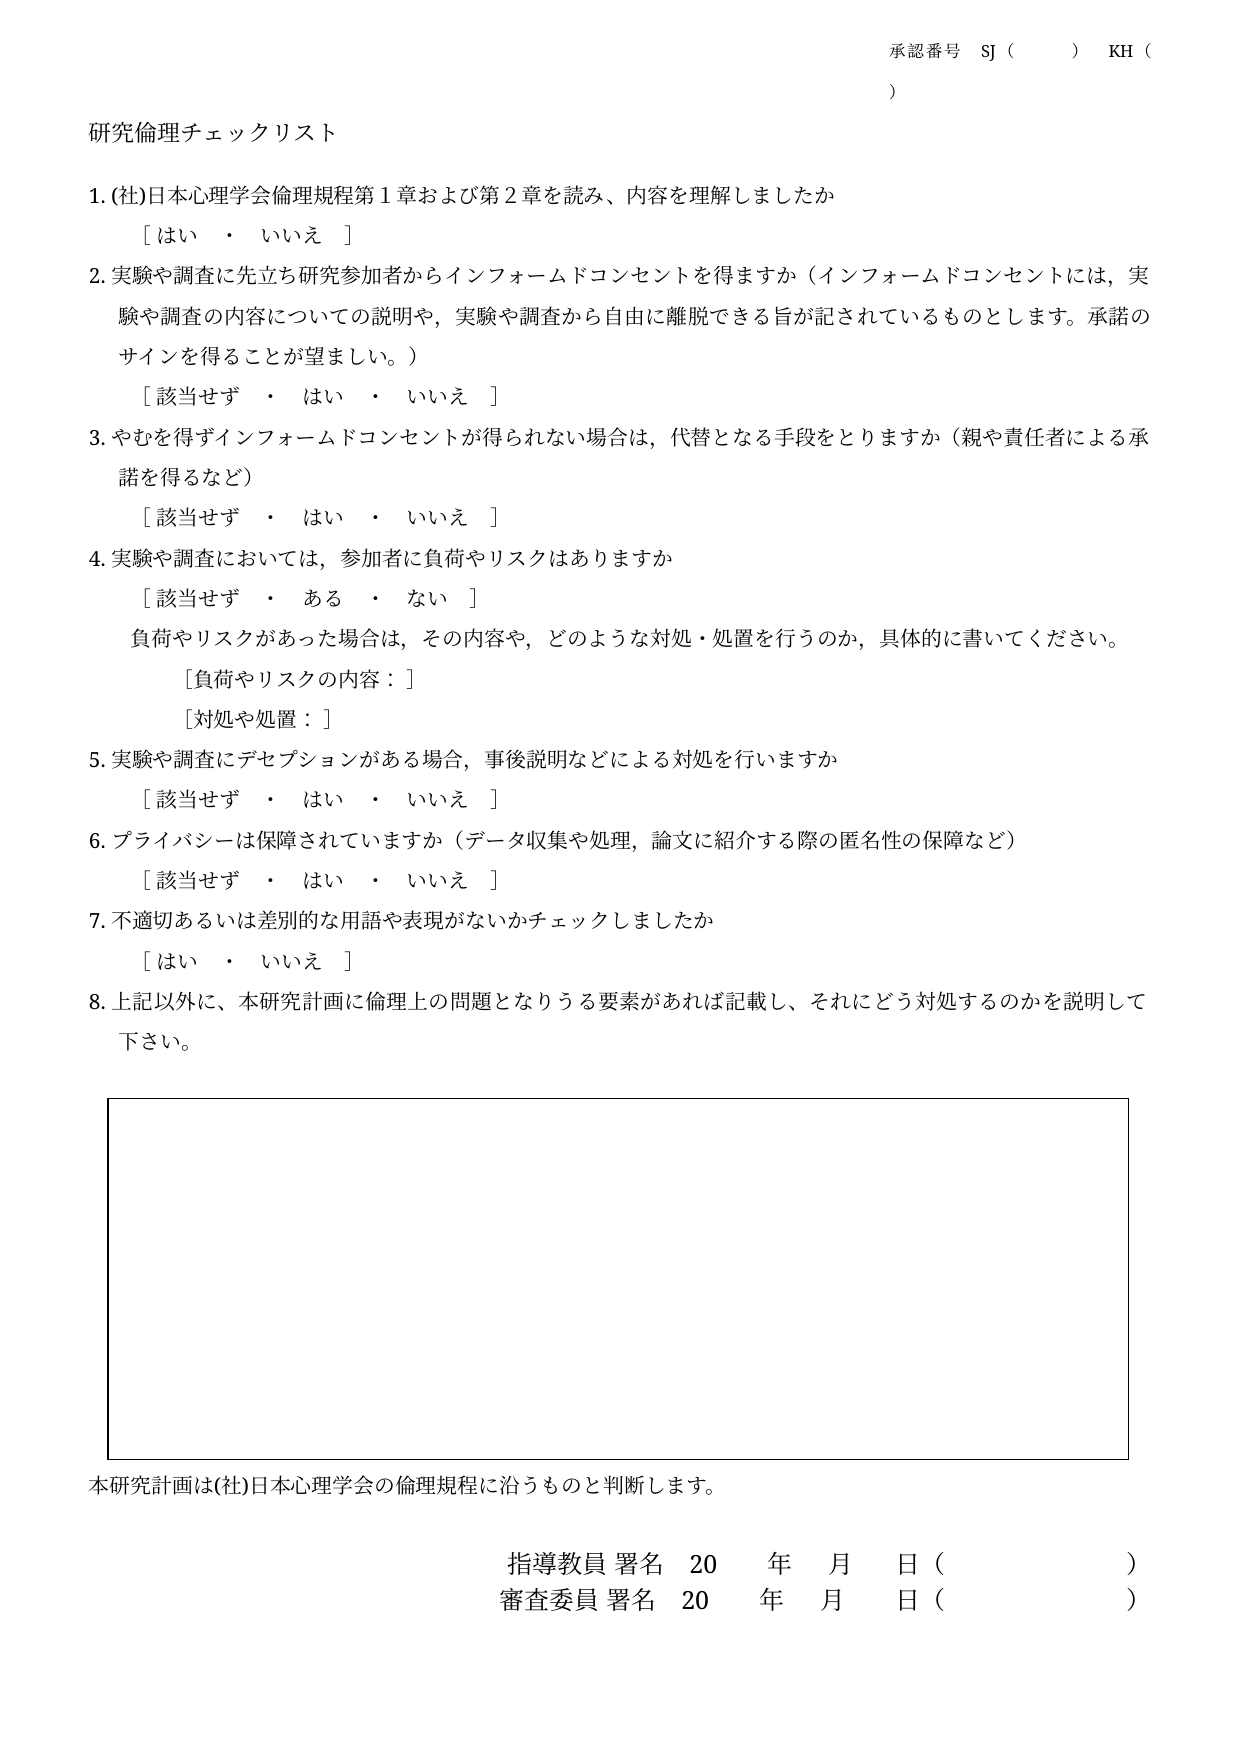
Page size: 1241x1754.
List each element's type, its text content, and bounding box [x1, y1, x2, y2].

text 5. 実験や調査にデセプションがある場合，事後説明などによる対処を行いますか [89, 738, 1152, 779]
text 承認番号 SJ（ ） KH（ ） [889, 30, 1152, 111]
text 8. 上記以外に、本研究計画に倫理上の問題となりうる要素があれば記載し、それにどう対処するのかを説明して下さい。 [89, 980, 1152, 1061]
text ［負荷やリスクの内容： ］ [89, 658, 1152, 698]
text 2. 実験や調査に先立ち研究参加者からインフォームドコンセントを得ますか（インフォームドコンセントには，実験や調査の内容についての説明や，実験や調査から自由に離脱できる旨が記されているものとします。承諾のサインを得ることが望ましい。） [89, 255, 1152, 376]
text 7. 不適切あるいは差別的な用語や表現がないかチェックしましたか [89, 900, 1152, 940]
text ［ はい ・ いいえ ］ [89, 940, 1152, 980]
text 6. プライバシーは保障されていますか（データ収集や処理，論文に紹介する際の匿名性の保障など） [89, 819, 1152, 859]
text ［ はい ・ いいえ ］ [89, 214, 1152, 255]
text 指導教員 署名 20 年 月 日（ ） [89, 1545, 1152, 1581]
text ［ 該当せず ・ はい ・ いいえ ］ [89, 497, 1152, 537]
text ［ 該当せず ・ はい ・ いいえ ］ [89, 376, 1152, 416]
text ［対処や処置： ］ [89, 698, 1152, 738]
text ［ 該当せず ・ はい ・ いいえ ］ [89, 859, 1152, 900]
text 本研究計画は(社)日本心理学会の倫理規程に沿うものと判断します。 [89, 1464, 1152, 1504]
text 3. やむを得ずインフォームドコンセントが得られない場合は，代替となる手段をとりますか（親や責任者による承諾を得るなど） [89, 416, 1152, 497]
text ［ 該当せず ・ ある ・ ない ］ [89, 577, 1152, 617]
text 負荷やリスクがあった場合は，その内容や，どのような対処・処置を行うのか，具体的に書いてください。 [89, 617, 1152, 658]
text 1. (社)日本心理学会倫理規程第１章および第２章を読み、内容を理解しましたか [89, 174, 1152, 214]
text ［ 該当せず ・ はい ・ いいえ ］ [89, 779, 1152, 819]
text 4. 実験や調査においては，参加者に負荷やリスクはありますか [89, 537, 1152, 577]
text 研究倫理チェックリスト [89, 111, 1152, 151]
text 審査委員 署名 20 年 月 日（ ） [89, 1581, 1152, 1617]
